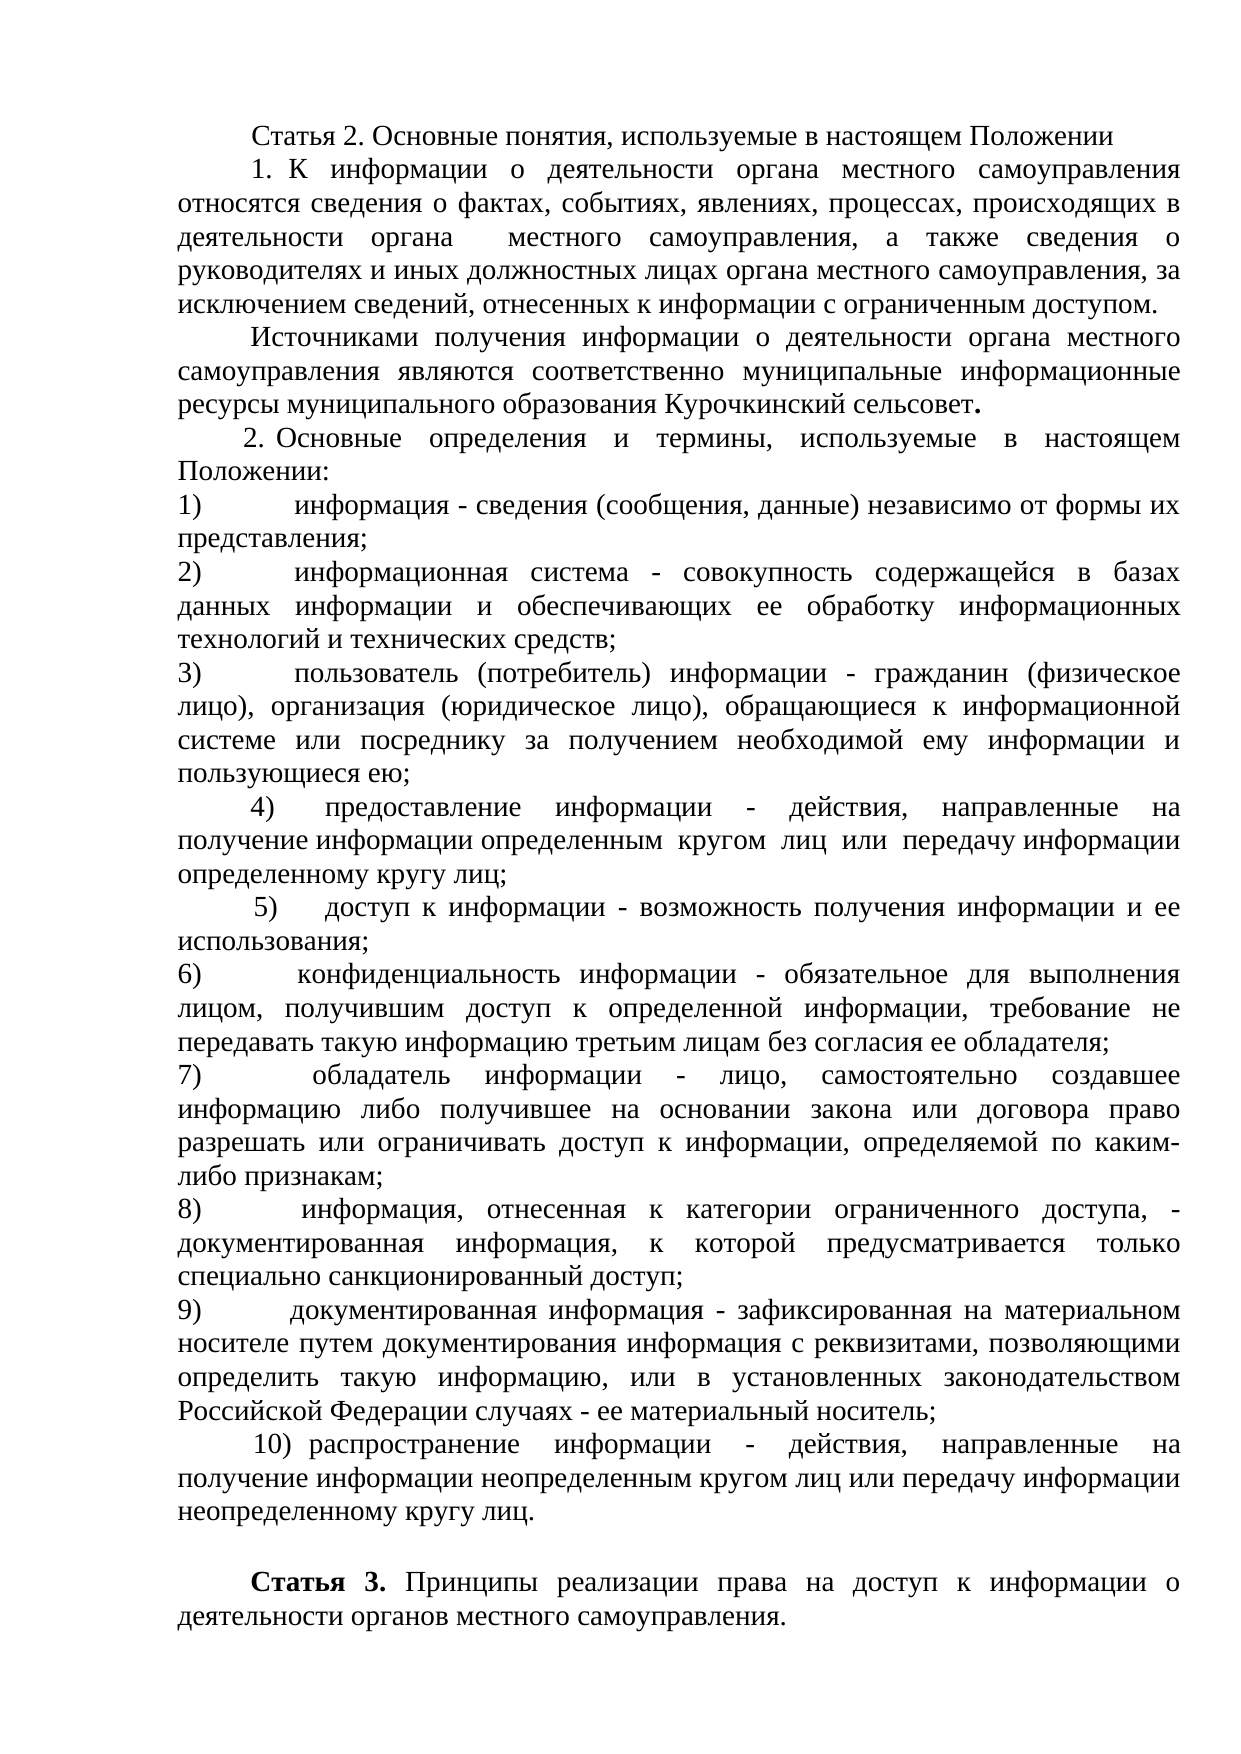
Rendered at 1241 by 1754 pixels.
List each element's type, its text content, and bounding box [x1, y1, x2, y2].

text Статья 2. Основные понятия, используемые в настоящем Положении [177, 118, 1181, 152]
list информационная система - совокупность содержащейся в базах данных информации и обеспечивающих ее обработку информационных технологий и технических средств; [177, 554, 1181, 655]
list информация - сведения (сообщения, данные) независимо от формы их представления; [177, 487, 1181, 554]
text 2. Основные определения и термины, используемые в настоящем Положении: [177, 420, 1181, 487]
list конфиденциальность информации - обязательное для выполнения лицом, получившим доступ к определенной информации, требование не передавать такую информацию третьим лицам без согласия ее обладателя; [177, 957, 1181, 1057]
text Источниками получения информации о деятельности органа местного самоуправления являются соответственно муниципальные информационные ресурсы муниципального образования Курочкинский сельсовет. [177, 319, 1181, 420]
list информация, отнесенная к категории ограниченного доступа, - документированная информация, к которой предусматривается только специально санкционированный доступ; [177, 1191, 1181, 1292]
text 10) распространение информации - действия, направленные на получение информации неопределенным кругом лиц или передачу информации неопределенному кругу лиц. [177, 1426, 1181, 1527]
list К информации о деятельности органа местного самоуправления относятся сведения о фактах, событиях, явлениях, процессах, происходящих в деятельности органа местного самоуправления, а также сведения о руководителях и иных должностных лицах органа местного самоуправления, за исключением сведений, отнесенных к информации с ограниченным доступом. [177, 152, 1181, 319]
list документированная информация - зафиксированная на материальном носителе путем документирования информация с реквизитами, позволяющими определить такую информацию, или в установленных законодательством Российской Федерации случаях - ее материальный носитель; [177, 1292, 1181, 1426]
text Статья 3. Принципы реализации права на доступ к информации о деятельности органов местного самоуправления. [177, 1564, 1181, 1631]
list обладатель информации - лицо, самостоятельно создавшее информацию либо получившее на основании закона или договора право разрешать или ограничивать доступ к информации, определяемой по каким-либо признакам; [177, 1057, 1181, 1191]
text 4) предоставление информации - действия, направленные на получение информации определенным кругом лиц или передачу информации определенному кругу лиц; [177, 789, 1181, 889]
text 5) доступ к информации - возможность получения информации и ее использования; [177, 889, 1181, 957]
list пользователь (потребитель) информации - гражданин (физическое лицо), организация (юридическое лицо), обращающиеся к информационной системе или посреднику за получением необходимой ему информации и пользующиеся ею; [177, 655, 1181, 789]
